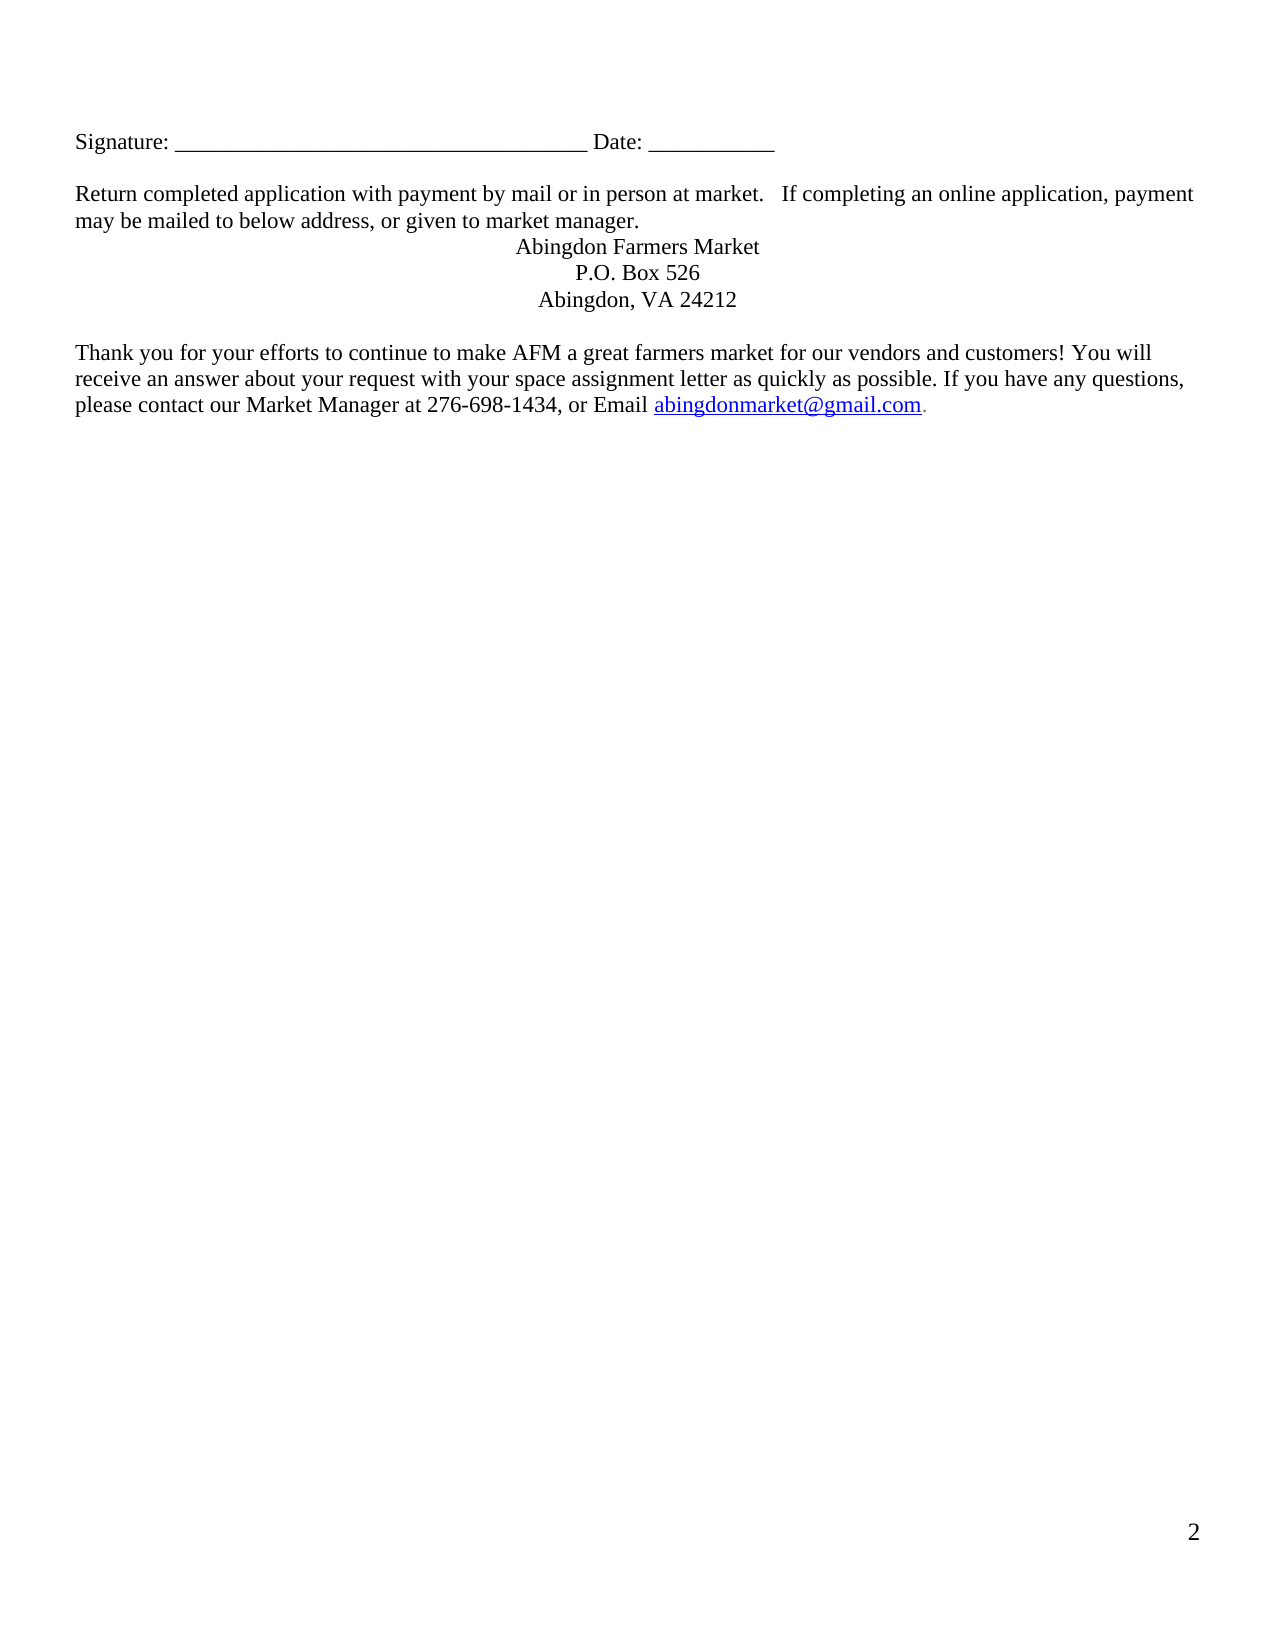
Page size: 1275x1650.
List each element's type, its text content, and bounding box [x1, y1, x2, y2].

text Abingdon, VA 24212 [75, 286, 1200, 312]
text Signature: ____________________________________ Date: ___________ [75, 128, 1200, 154]
text Return completed application with payment by mail or in person at market. If completing an online application, payment may be mailed to below address, or given to market manager. [75, 180, 1200, 233]
text Thank you for your efforts to continue to make AFM a great farmers market for our vendors and customers! You will receive an answer about your request with your space assignment letter as quickly as possible. If you have any questions, please contact our Market Manager at 276-698-1434, or Email abingdonmarket@gmail.com. [75, 338, 1200, 418]
text Abingdon Farmers Market [75, 233, 1200, 259]
text P.O. Box 526 [75, 259, 1200, 286]
